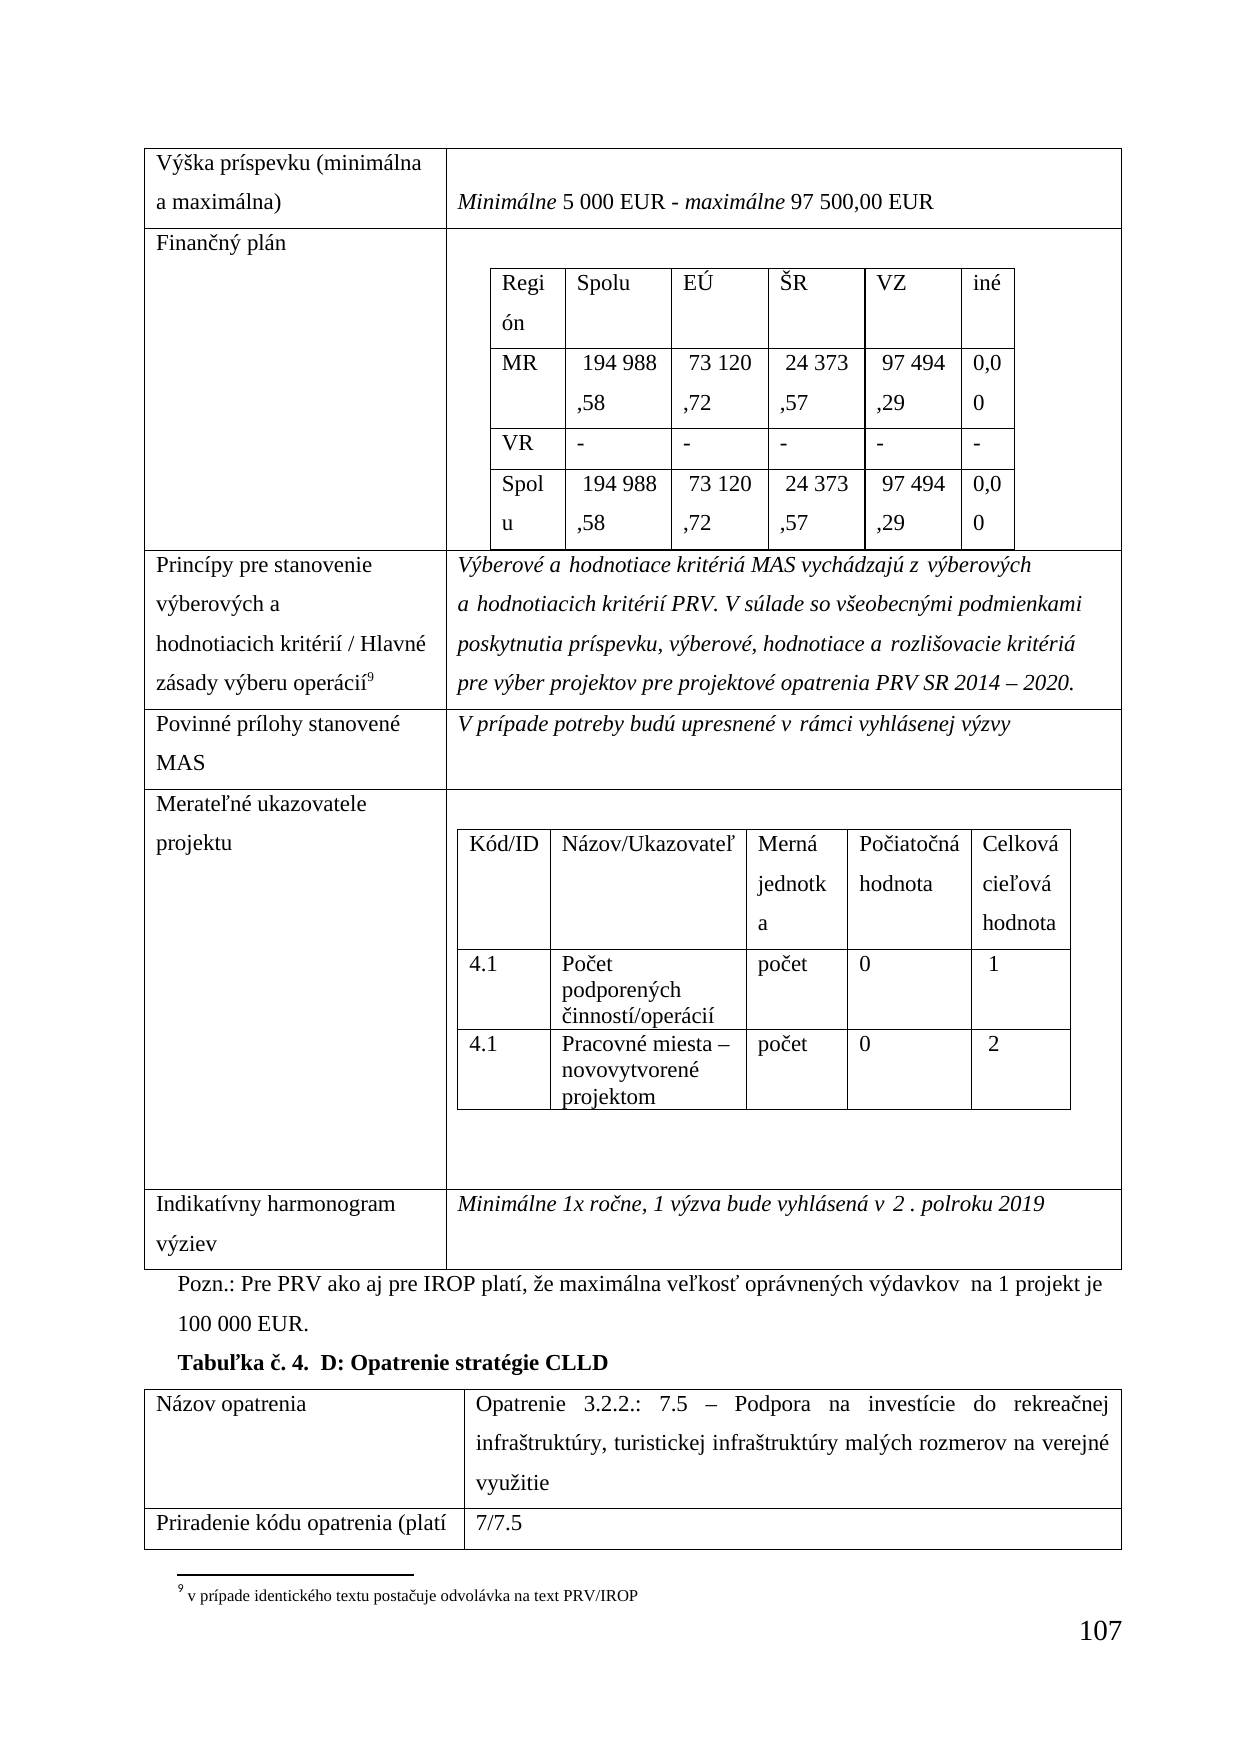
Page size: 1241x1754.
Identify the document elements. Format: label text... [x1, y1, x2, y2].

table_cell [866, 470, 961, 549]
text Tabuľka č. 4. D: Opatrenie stratégie CLLD [177, 1349, 1122, 1375]
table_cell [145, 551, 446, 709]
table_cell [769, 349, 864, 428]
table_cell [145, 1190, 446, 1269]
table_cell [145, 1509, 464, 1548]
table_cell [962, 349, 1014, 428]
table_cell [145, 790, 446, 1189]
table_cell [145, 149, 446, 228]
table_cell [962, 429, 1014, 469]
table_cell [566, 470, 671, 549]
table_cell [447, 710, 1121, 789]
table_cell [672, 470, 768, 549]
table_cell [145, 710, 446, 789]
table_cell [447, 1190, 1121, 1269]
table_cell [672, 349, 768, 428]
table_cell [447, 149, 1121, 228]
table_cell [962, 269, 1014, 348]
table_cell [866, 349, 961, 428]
text Pozn.: Pre PRV ako aj pre IROP platí, že maximálna veľkosť oprávnených výdavkov na 1 projekt je 100 000 EUR. [177, 1270, 1122, 1336]
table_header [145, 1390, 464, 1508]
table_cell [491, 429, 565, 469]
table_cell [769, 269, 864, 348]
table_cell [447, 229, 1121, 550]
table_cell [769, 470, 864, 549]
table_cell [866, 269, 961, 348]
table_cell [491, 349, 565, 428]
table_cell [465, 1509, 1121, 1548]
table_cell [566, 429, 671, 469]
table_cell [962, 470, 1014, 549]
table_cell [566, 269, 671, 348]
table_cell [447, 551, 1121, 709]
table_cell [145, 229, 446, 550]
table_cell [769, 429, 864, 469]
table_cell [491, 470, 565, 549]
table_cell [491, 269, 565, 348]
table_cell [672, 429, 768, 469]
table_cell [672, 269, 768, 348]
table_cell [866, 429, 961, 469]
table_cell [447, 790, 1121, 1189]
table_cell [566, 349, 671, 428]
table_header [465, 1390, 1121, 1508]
